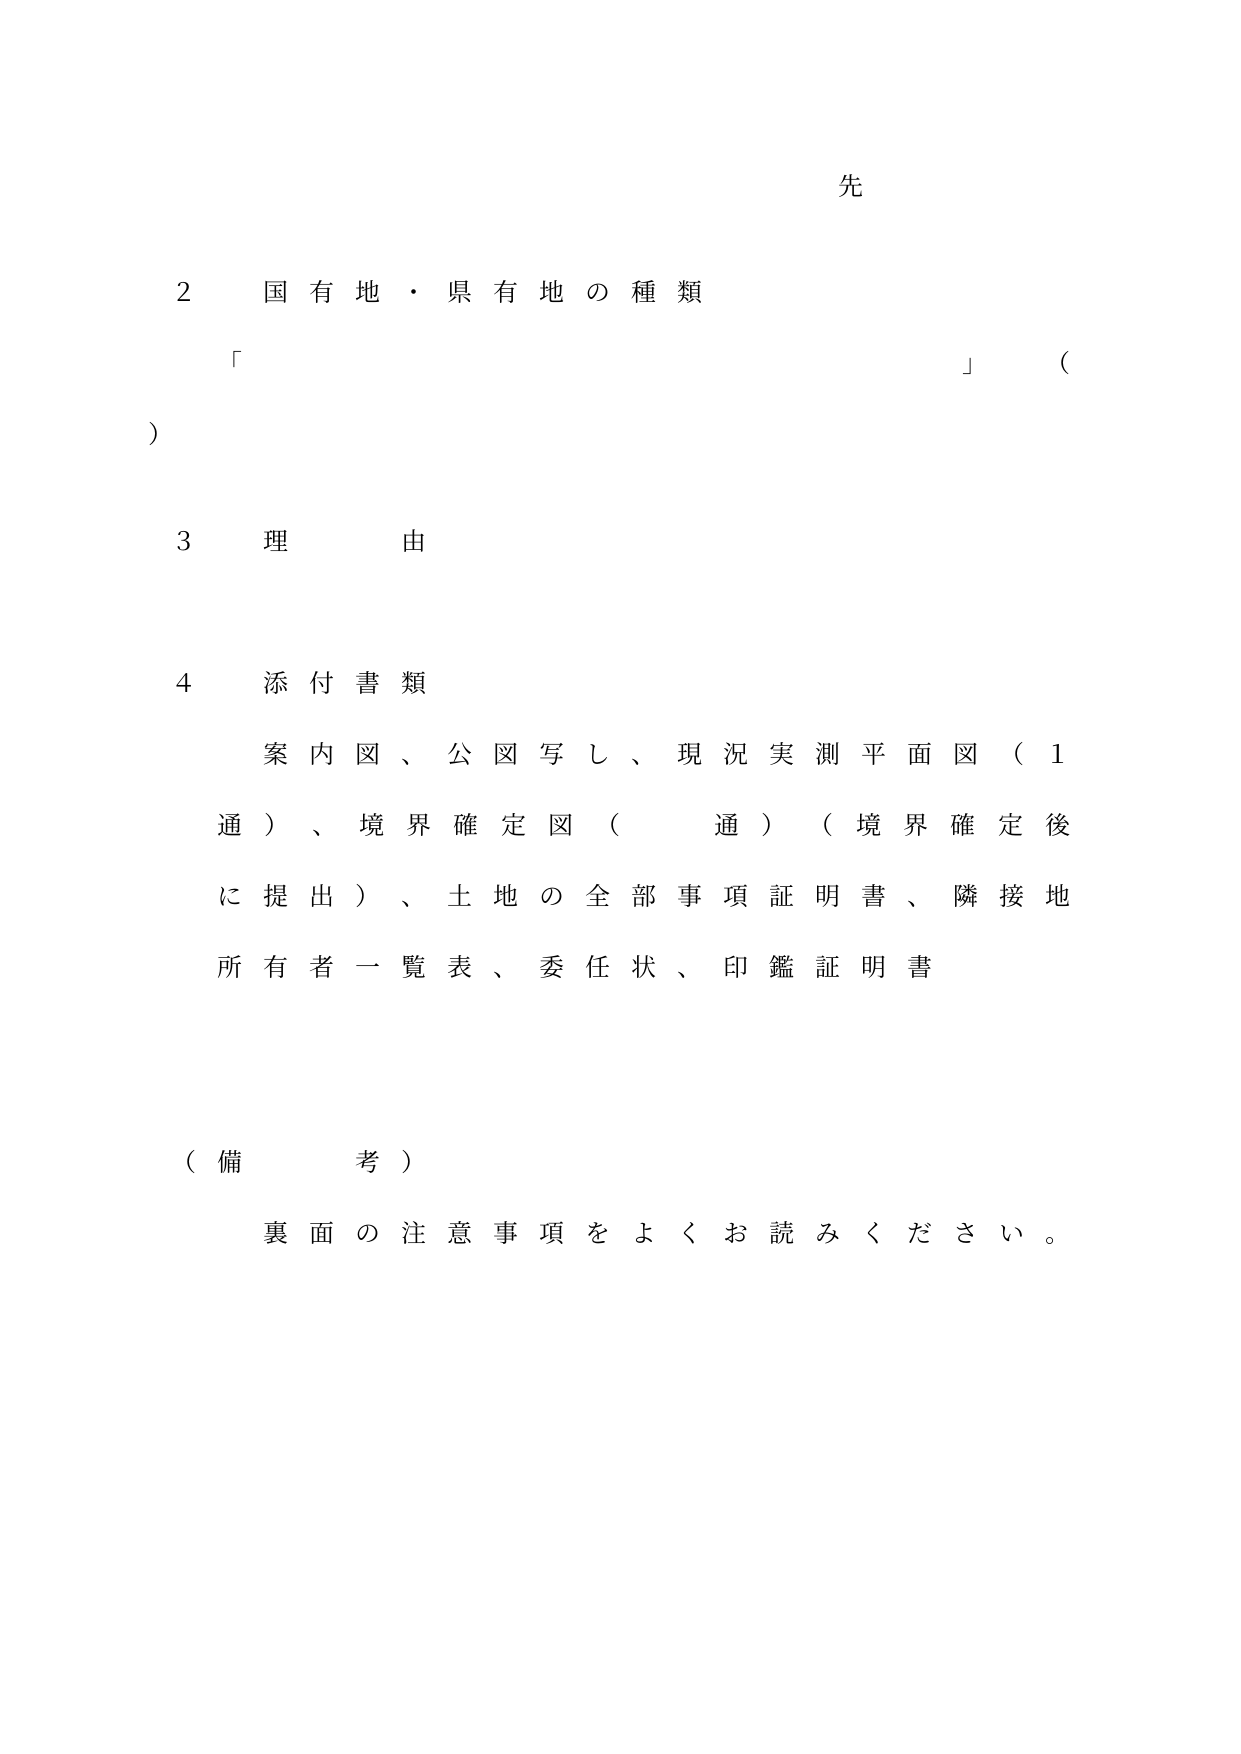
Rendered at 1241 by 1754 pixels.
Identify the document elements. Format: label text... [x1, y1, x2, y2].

text 裏面の注意事項をよくお読みください。 [148, 1197, 1092, 1268]
text ４ 添付書類 [148, 646, 1092, 717]
text （備 考） [148, 1126, 1092, 1197]
text ３ 理 由 [148, 504, 1092, 575]
text ２ 国有地・県有地の種類 [148, 255, 1092, 326]
text 「 」（ ） [148, 326, 1092, 468]
text 案内図、公図写し、現況実測平面図（１通）、境界確定図（ 通）（境界確定後に提出）、土地の全部事項証明書、隣接地所有者一覧表、委任状、印鑑証明書 [150, 717, 1092, 1001]
text 先 [194, 149, 1092, 220]
